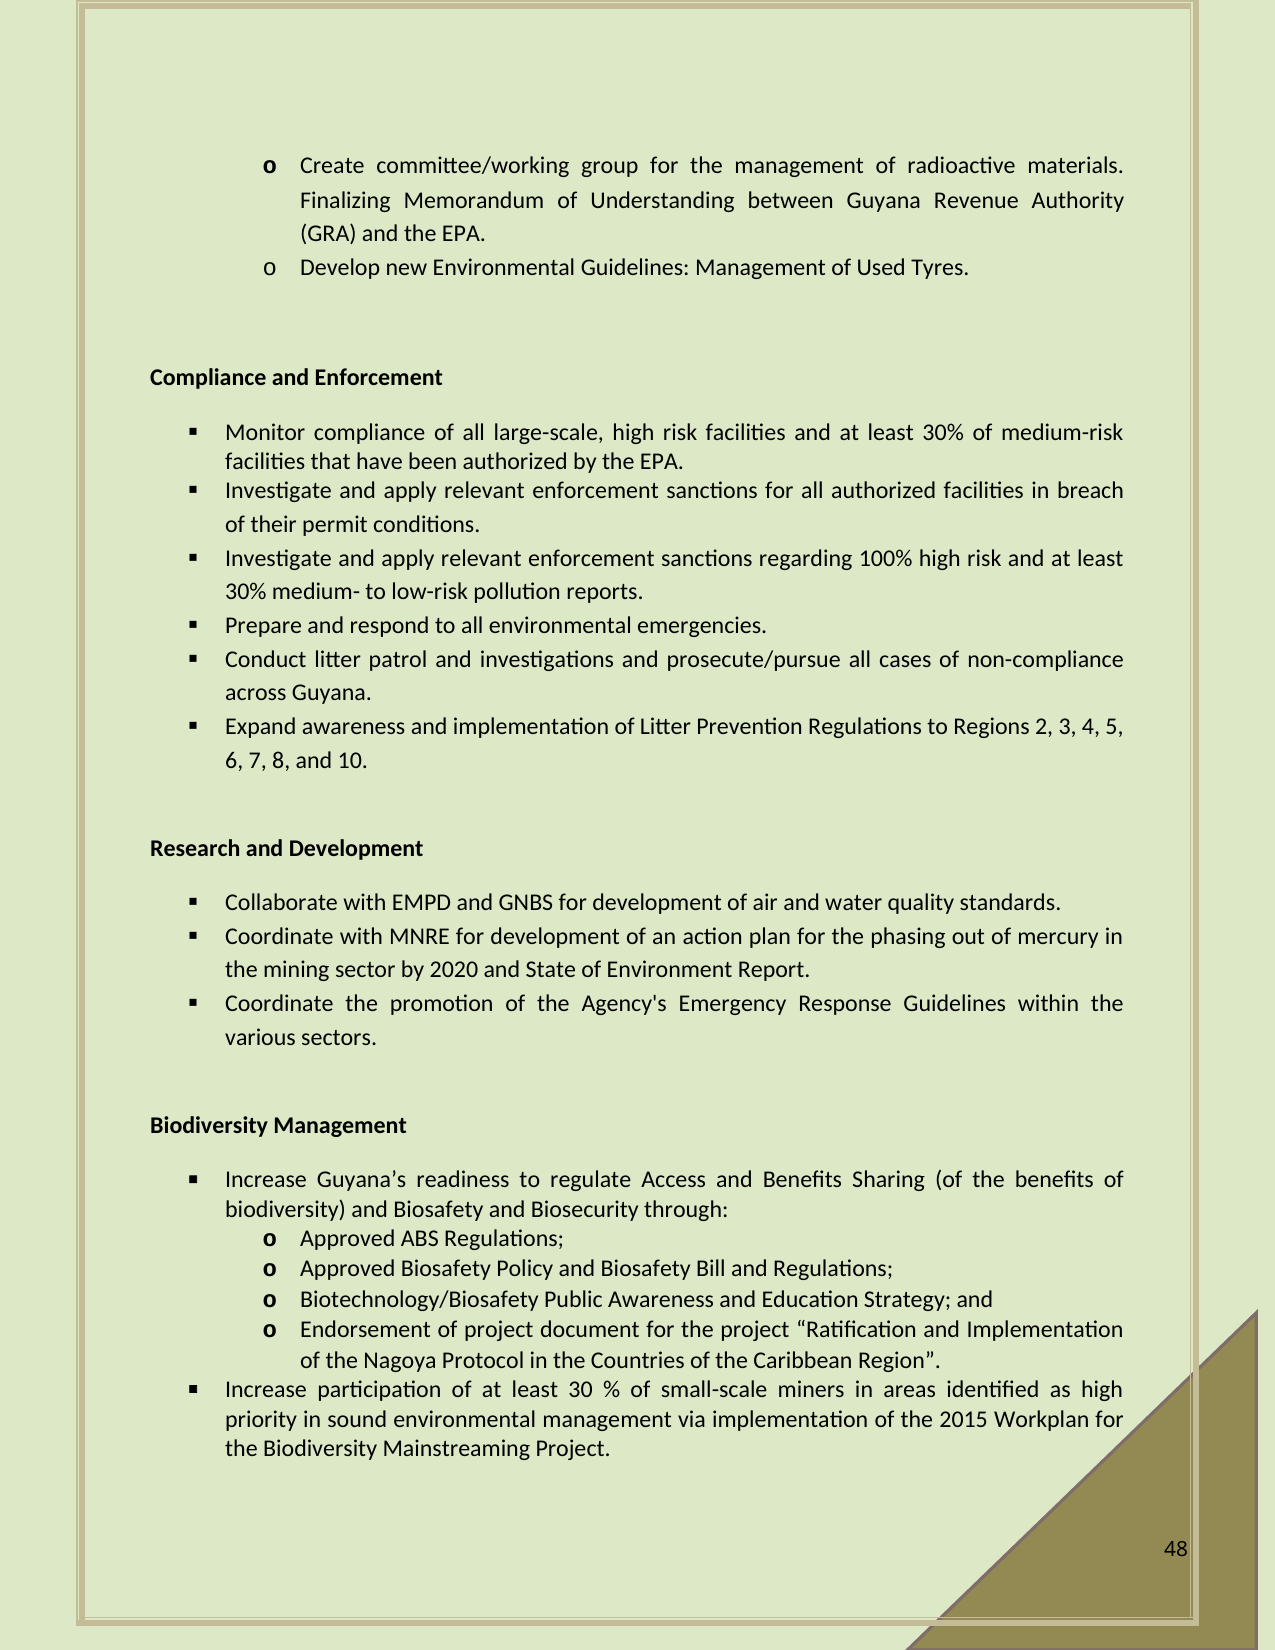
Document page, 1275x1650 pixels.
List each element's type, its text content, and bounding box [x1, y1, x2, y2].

list Investigate and apply relevant enforcement sanctions for all authorized facilities in breach of their permit conditions. [187, 476, 1125, 538]
list Investigate and apply relevant enforcement sanctions regarding 100% high risk and at least 30% medium- to low-risk pollution reports. [187, 543, 1125, 606]
text Biodiversity Management [150, 1110, 1125, 1139]
list Increase Guyana’s readiness to regulate Access and Benefits Sharing (of the benefits of biodiversity) and Biosafety and Biosecurity through: [187, 1164, 1125, 1223]
list Endorsement of project document for the project “Ratification and Implementation of the Nagoya Protocol in the Countries of the Caribbean Region”. [262, 1314, 1125, 1374]
list Coordinate with MNRE for development of an action plan for the phasing out of mercury in the mining sector by 2020 and State of Environment Report. [187, 921, 1125, 984]
list Expand awareness and implementation of Litter Prevention Regulations to Regions 2, 3, 4, 5, 6, 7, 8, and 10. [187, 711, 1125, 774]
list Collaborate with EMPD and GNBS for development of air and water quality standards. [187, 887, 1125, 917]
list Create committee/working group for the management of radioactive materials. Finalizing Memorandum of Understanding between Guyana Revenue Authority (GRA) and the EPA. [262, 150, 1125, 248]
list Approved Biosafety Policy and Biosafety Bill and Regulations; [262, 1253, 1125, 1284]
text Research and Development [150, 833, 1125, 862]
list Prepare and respond to all environmental emergencies. [187, 610, 1125, 639]
list Conduct litter patrol and investigations and prosecute/pursue all cases of non-compliance across Guyana. [187, 644, 1125, 707]
list Increase participation of at least 30 % of small-scale miners in areas identified as high priority in sound environmental management via implementation of the 2015 Workplan for the Biodiversity Mainstreaming Project. [187, 1374, 1125, 1462]
list Coordinate the promotion of the Agency's Emergency Response Guidelines within the various sectors. [187, 988, 1125, 1051]
list Approved ABS Regulations; [262, 1223, 1125, 1253]
text Compliance and Enforcement [150, 362, 1125, 392]
list Biotechnology/Biosafety Public Awareness and Education Strategy; and [262, 1284, 1125, 1314]
list Monitor compliance of all large-scale, high risk facilities and at least 30% of medium-risk facilities that have been authorized by the EPA. [187, 417, 1125, 476]
list Develop new Environmental Guidelines: Management of Used Tyres. [262, 252, 1125, 283]
